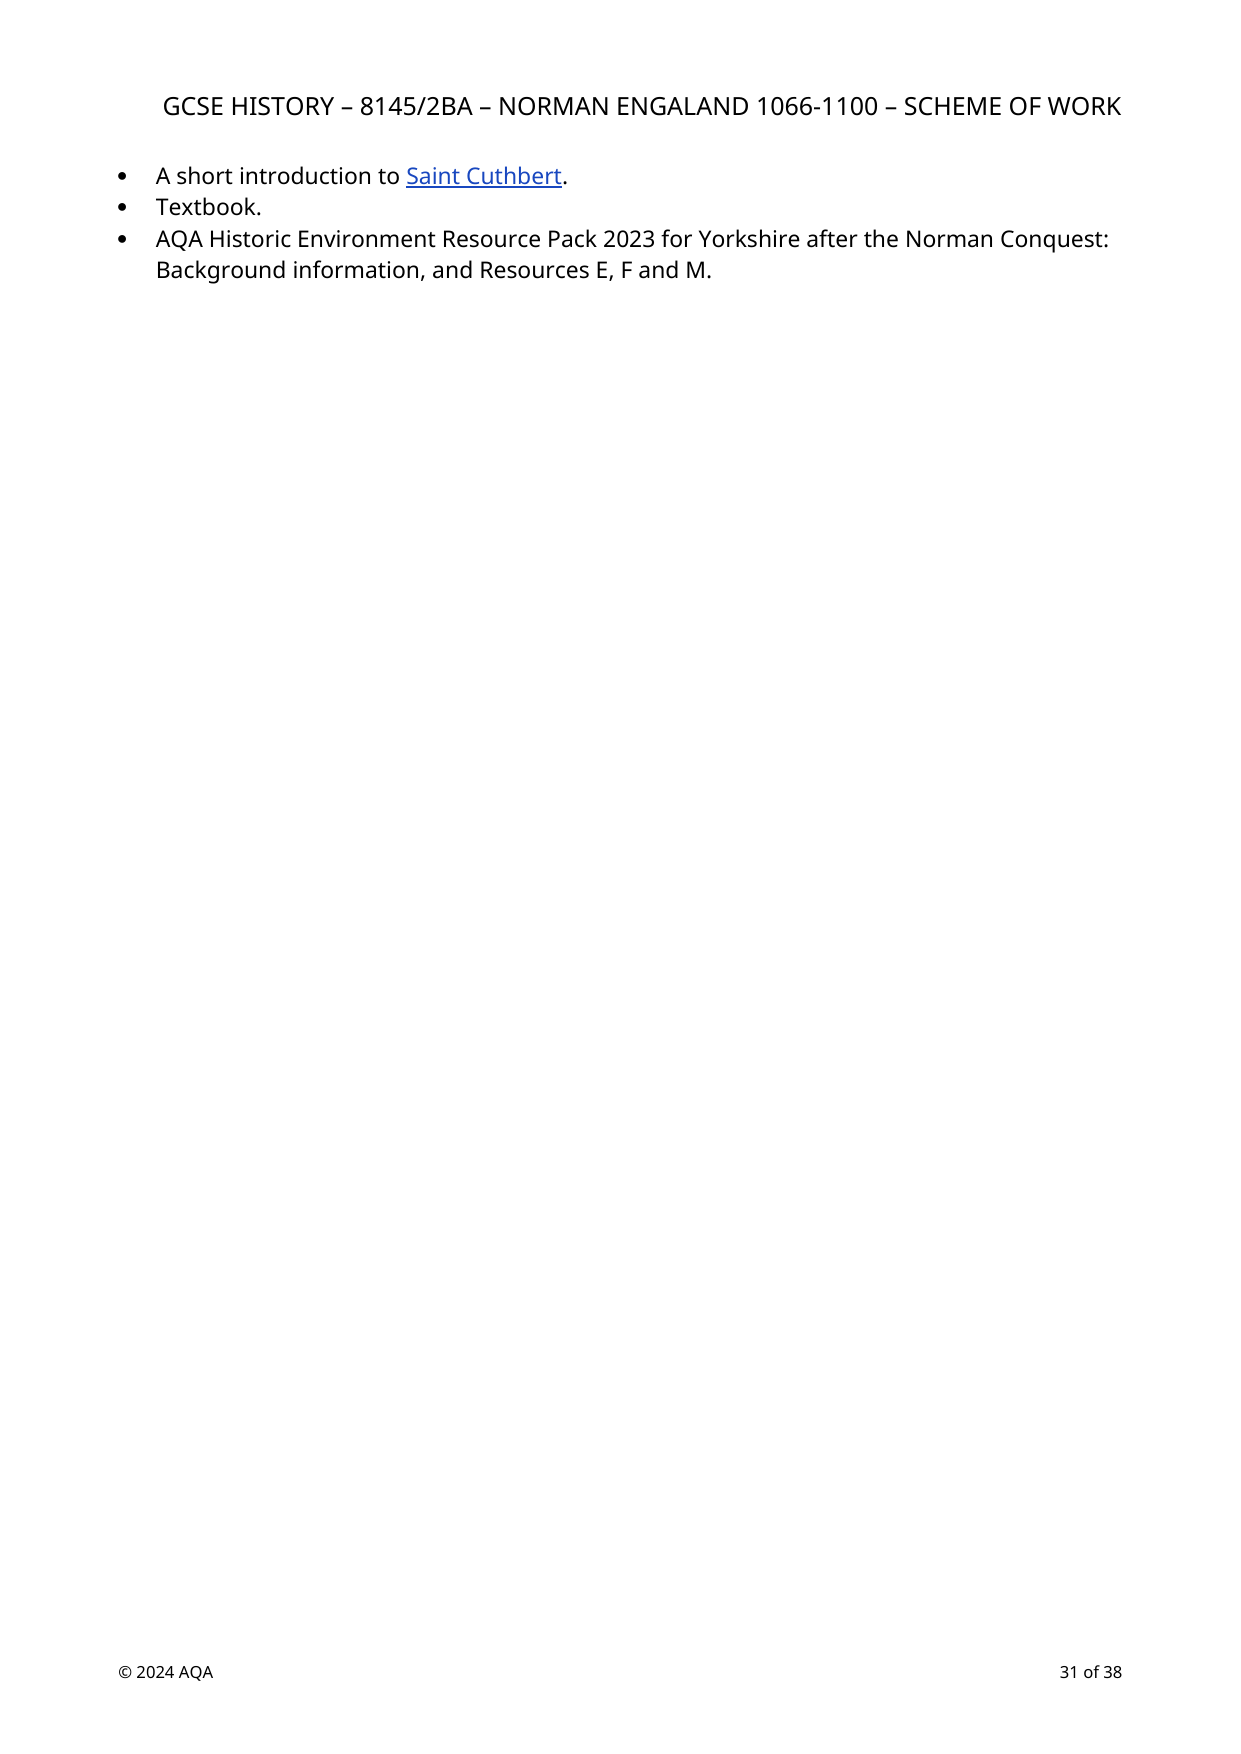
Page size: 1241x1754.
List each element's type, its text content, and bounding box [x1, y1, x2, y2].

list Textbook. [118, 191, 1122, 223]
list A short introduction to Saint Cuthbert. [118, 160, 1122, 191]
list AQA Historic Environment Resource Pack 2023 for Yorkshire after the Norman Conquest: Background information, and Resources E, F and M. [118, 223, 1122, 285]
